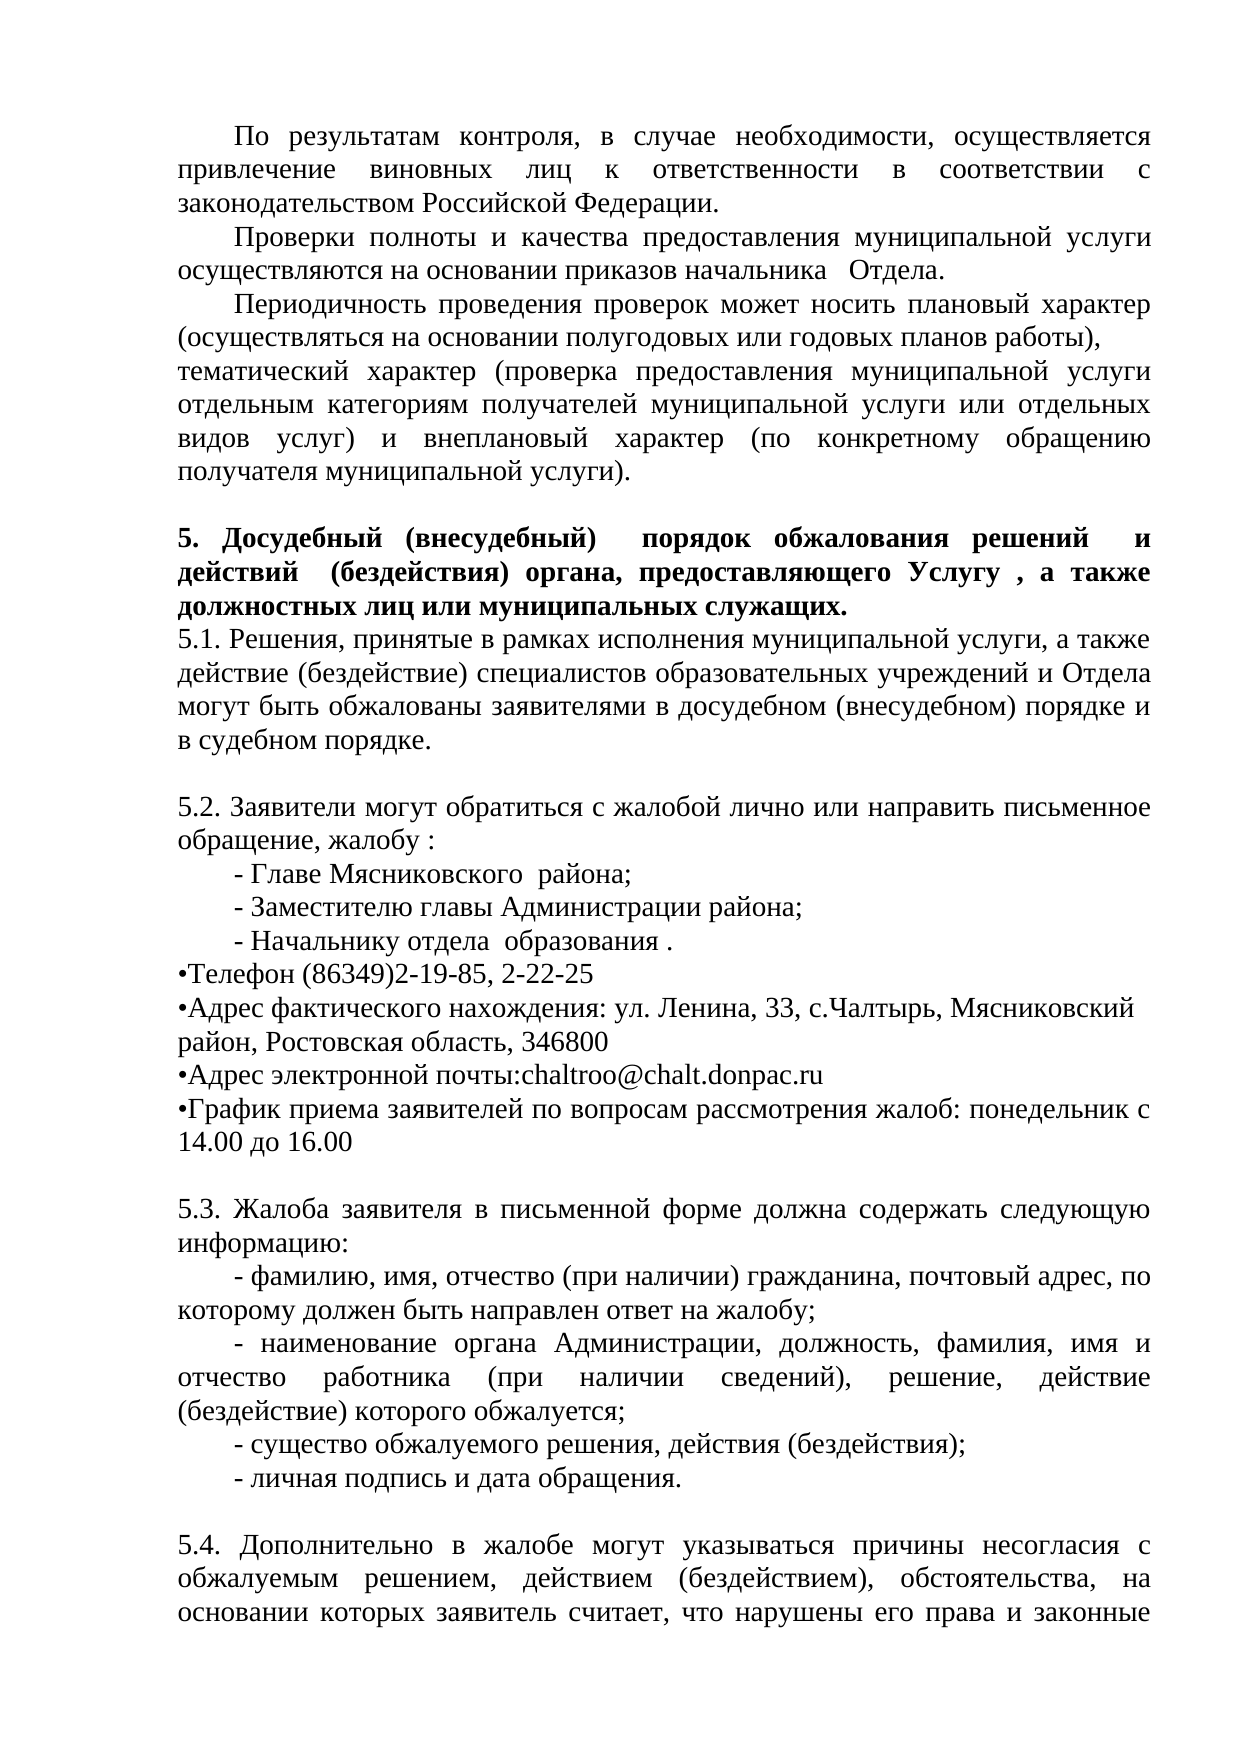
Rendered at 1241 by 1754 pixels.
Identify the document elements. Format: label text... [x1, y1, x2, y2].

text По результатам контроля, в случае необходимости, осуществляется привлечение виновных лиц к ответственности в соответствии с законодательством Российской Федерации. [177, 118, 1152, 219]
text 5.2. Заявители могут обратиться с жалобой лично или направить письменное обращение, жалобу : [177, 789, 1152, 856]
text - Заместителю главы Администрации района; [177, 889, 1152, 923]
text 5.3. Жалоба заявителя в письменной форме должна содержать следующую информацию: [177, 1191, 1152, 1258]
text - Главе Мясниковского района; [177, 856, 1152, 889]
text •График приема заявителей по вопросам рассмотрения жалоб: понедельник с 14.00 до 16.00 [177, 1091, 1152, 1158]
text Периодичность проведения проверок может носить плановый характер (осуществляться на основании полугодовых или годовых планов работы), [177, 286, 1152, 353]
text тематический характер (проверка предоставления муниципальной услуги отдельным категориям получателей муниципальной услуги или отдельных видов услуг) и внеплановый характер (по конкретному обращению получателя муниципальной услуги). [177, 353, 1152, 487]
text - Начальнику отдела образования . [177, 923, 1152, 957]
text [177, 1527, 1152, 1627]
text - фамилию, имя, отчество (при наличии) гражданина, почтовый адрес, по которому должен быть направлен ответ на жалобу; [177, 1258, 1152, 1326]
text •Телефон (86349)2-19-85, 2-22-25 [177, 957, 1152, 990]
text - наименование органа Администрации, должность, фамилия, имя и отчество работника (при наличии сведений), решение, действие (бездействие) которого обжалуется; [177, 1326, 1152, 1426]
text •Адрес фактического нахождения: ул. Ленина, 33, с.Чалтырь, Мясниковский район, Ростовская область, 346800 [177, 990, 1152, 1057]
text - личная подпись и дата обращения. [177, 1460, 1152, 1493]
text 5.1. Решения, принятые в рамках исполнения муниципальной услуги, а также действие (бездействие) специалистов образовательных учреждений и Отдела могут быть обжалованы заявителями в досудебном (внесудебном) порядке и в судебном порядке. [177, 621, 1152, 755]
text •Адрес электронной почты:chaltroo@chalt.donpac.ru [177, 1057, 1152, 1091]
text 5. Досудебный (внесудебный) порядок обжалования решений и действий (бездействия) органа, предоставляющего Услугу , а также должностных лиц или муниципальных служащих. [177, 521, 1152, 621]
text - существо обжалуемого решения, действия (бездействия); [177, 1426, 1152, 1460]
text Проверки полноты и качества предоставления муниципальной услуги осуществляются на основании приказов начальника Отдела. [177, 219, 1152, 286]
